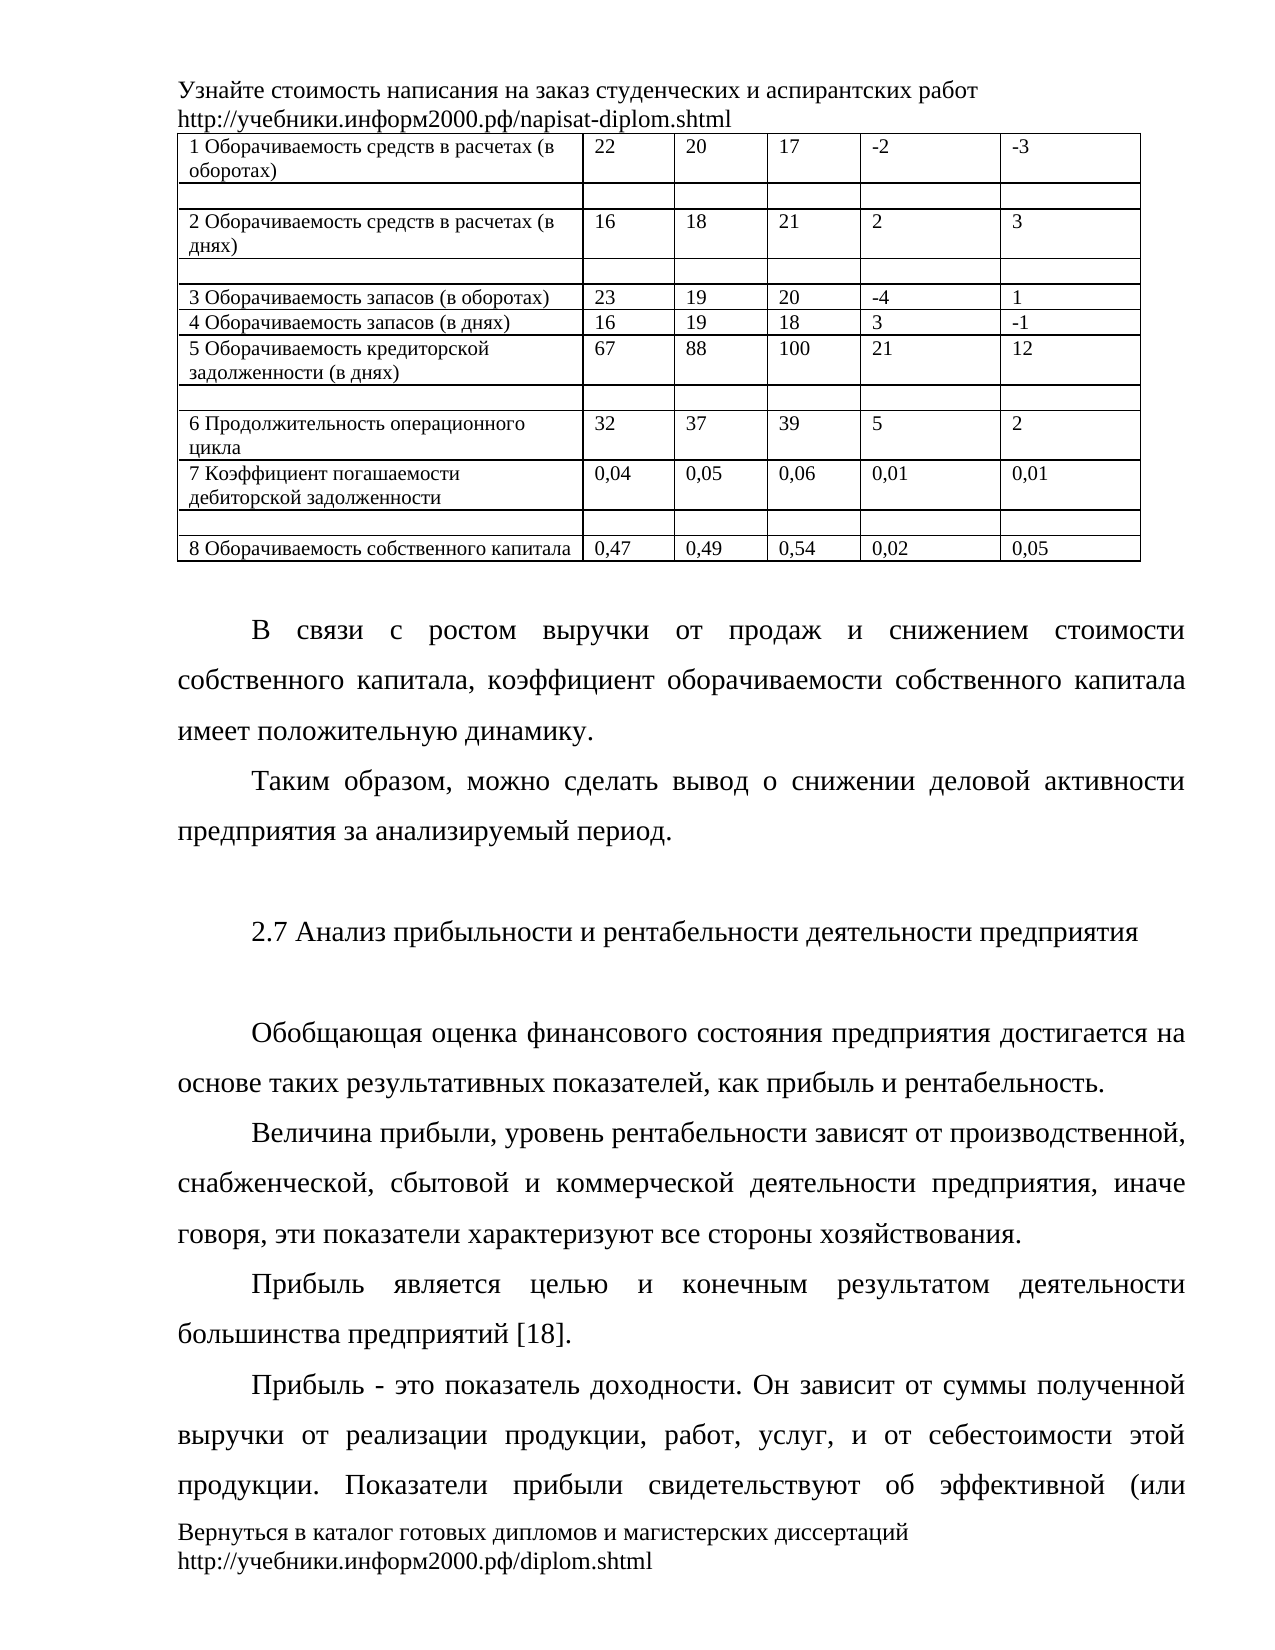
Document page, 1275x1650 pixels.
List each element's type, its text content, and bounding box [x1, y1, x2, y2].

table_cell [178, 259, 582, 283]
table_cell 21 [768, 210, 860, 257]
subtitle 2.7 Анализ прибыльности и рентабельности деятельности предприятия [177, 914, 1186, 948]
table_cell 3 [1001, 210, 1140, 257]
table_cell [1001, 184, 1140, 208]
table_cell [1001, 259, 1140, 283]
table_cell 5 Оборачиваемость кредиторской задолженности (в днях) [178, 335, 582, 384]
table_cell 23 [584, 285, 674, 309]
table_cell 0,05 [1001, 536, 1140, 560]
table_cell 100 [768, 336, 860, 384]
table_cell 0,02 [861, 536, 1000, 560]
table_cell 18 [768, 310, 860, 334]
table_cell 3 Оборачиваемость запасов (в оборотах) [178, 284, 582, 309]
table_cell 21 [861, 336, 1000, 384]
table_cell 2 Оборачиваемость средств в расчетах (в днях) [178, 209, 582, 257]
table_cell [675, 386, 767, 410]
table_cell 18 [675, 210, 767, 257]
table_cell [1001, 386, 1140, 410]
table_cell 0,49 [675, 536, 767, 560]
table_cell 39 [768, 411, 860, 459]
table_cell 32 [584, 411, 674, 459]
table_cell [178, 183, 582, 208]
table_cell [178, 510, 582, 535]
table_cell 16 [584, 310, 674, 334]
table_cell 0,47 [584, 536, 674, 560]
table_cell [675, 184, 767, 208]
text Величина прибыли, уровень рентабельности зависят от производственной, снабженческой, сбытовой и коммерческой деятельности предприятия, иначе говоря, эти показатели характеризуют все стороны хозяйствования. [177, 1115, 1186, 1249]
table_cell 8 Оборачиваемость собственного капитала [178, 536, 582, 560]
table_cell 67 [584, 336, 674, 384]
table_cell 0,04 [584, 461, 674, 509]
text Таким образом, можно сделать вывод о снижении деловой активности предприятия за анализируемый период. [177, 763, 1186, 847]
table_cell 4 Оборачиваемость запасов (в днях) [178, 310, 582, 334]
table_cell 1 Оборачиваемость средств в расчетах (в оборотах) [178, 134, 582, 182]
table_cell -4 [861, 285, 1000, 309]
table_cell 2 [1001, 411, 1140, 459]
table_cell 88 [675, 336, 767, 384]
table_cell 0,05 [675, 461, 767, 509]
table_cell [861, 386, 1000, 410]
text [177, 1367, 1186, 1501]
table_cell 0,54 [768, 536, 860, 560]
table_cell 3 [861, 310, 1000, 334]
table_cell 0,06 [768, 461, 860, 509]
table_cell [584, 184, 674, 208]
table_cell [861, 259, 1000, 283]
table_cell 20 [675, 134, 767, 182]
table_cell 5 [861, 411, 1000, 459]
table_cell 6 Продолжительность операционного цикла [178, 411, 582, 459]
table_cell [768, 184, 860, 208]
table_cell 19 [675, 285, 767, 309]
table_cell [768, 259, 860, 283]
table_cell [675, 511, 767, 535]
table_cell -2 [861, 134, 1000, 182]
table_cell [584, 511, 674, 535]
table_cell 20 [768, 285, 860, 309]
table_cell [861, 184, 1000, 208]
table_cell -1 [1001, 310, 1140, 334]
table_cell [1001, 511, 1140, 535]
table_cell [768, 386, 860, 410]
table_cell 2 [861, 210, 1000, 257]
table_cell 19 [675, 310, 767, 334]
text Прибыль является целью и конечным результатом деятельности большинства предприятий [18]. [177, 1266, 1186, 1350]
table_cell [584, 259, 674, 283]
table_cell 37 [675, 411, 767, 459]
table_cell 12 [1001, 336, 1140, 384]
table_cell 0,01 [861, 461, 1000, 509]
table_cell [861, 511, 1000, 535]
table_cell 1 [1001, 285, 1140, 309]
table_cell [178, 385, 582, 410]
table_cell 17 [768, 134, 860, 182]
table_cell -3 [1001, 134, 1140, 182]
table_cell 7 Коэффициент погашаемости дебиторской задолженности [178, 460, 582, 509]
table_cell [584, 386, 674, 410]
text Обобщающая оценка финансового состояния предприятия достигается на основе таких результативных показателей, как прибыль и рентабельность. [177, 1015, 1186, 1098]
table_cell 22 [584, 134, 674, 182]
text В связи с ростом выручки от продаж и снижением стоимости собственного капитала, коэффициент оборачиваемости собственного капитала имеет положительную динамику. [177, 612, 1186, 746]
table_cell 0,01 [1001, 461, 1140, 509]
table_cell 16 [584, 210, 674, 257]
table_cell [768, 511, 860, 535]
table_cell [675, 259, 767, 283]
